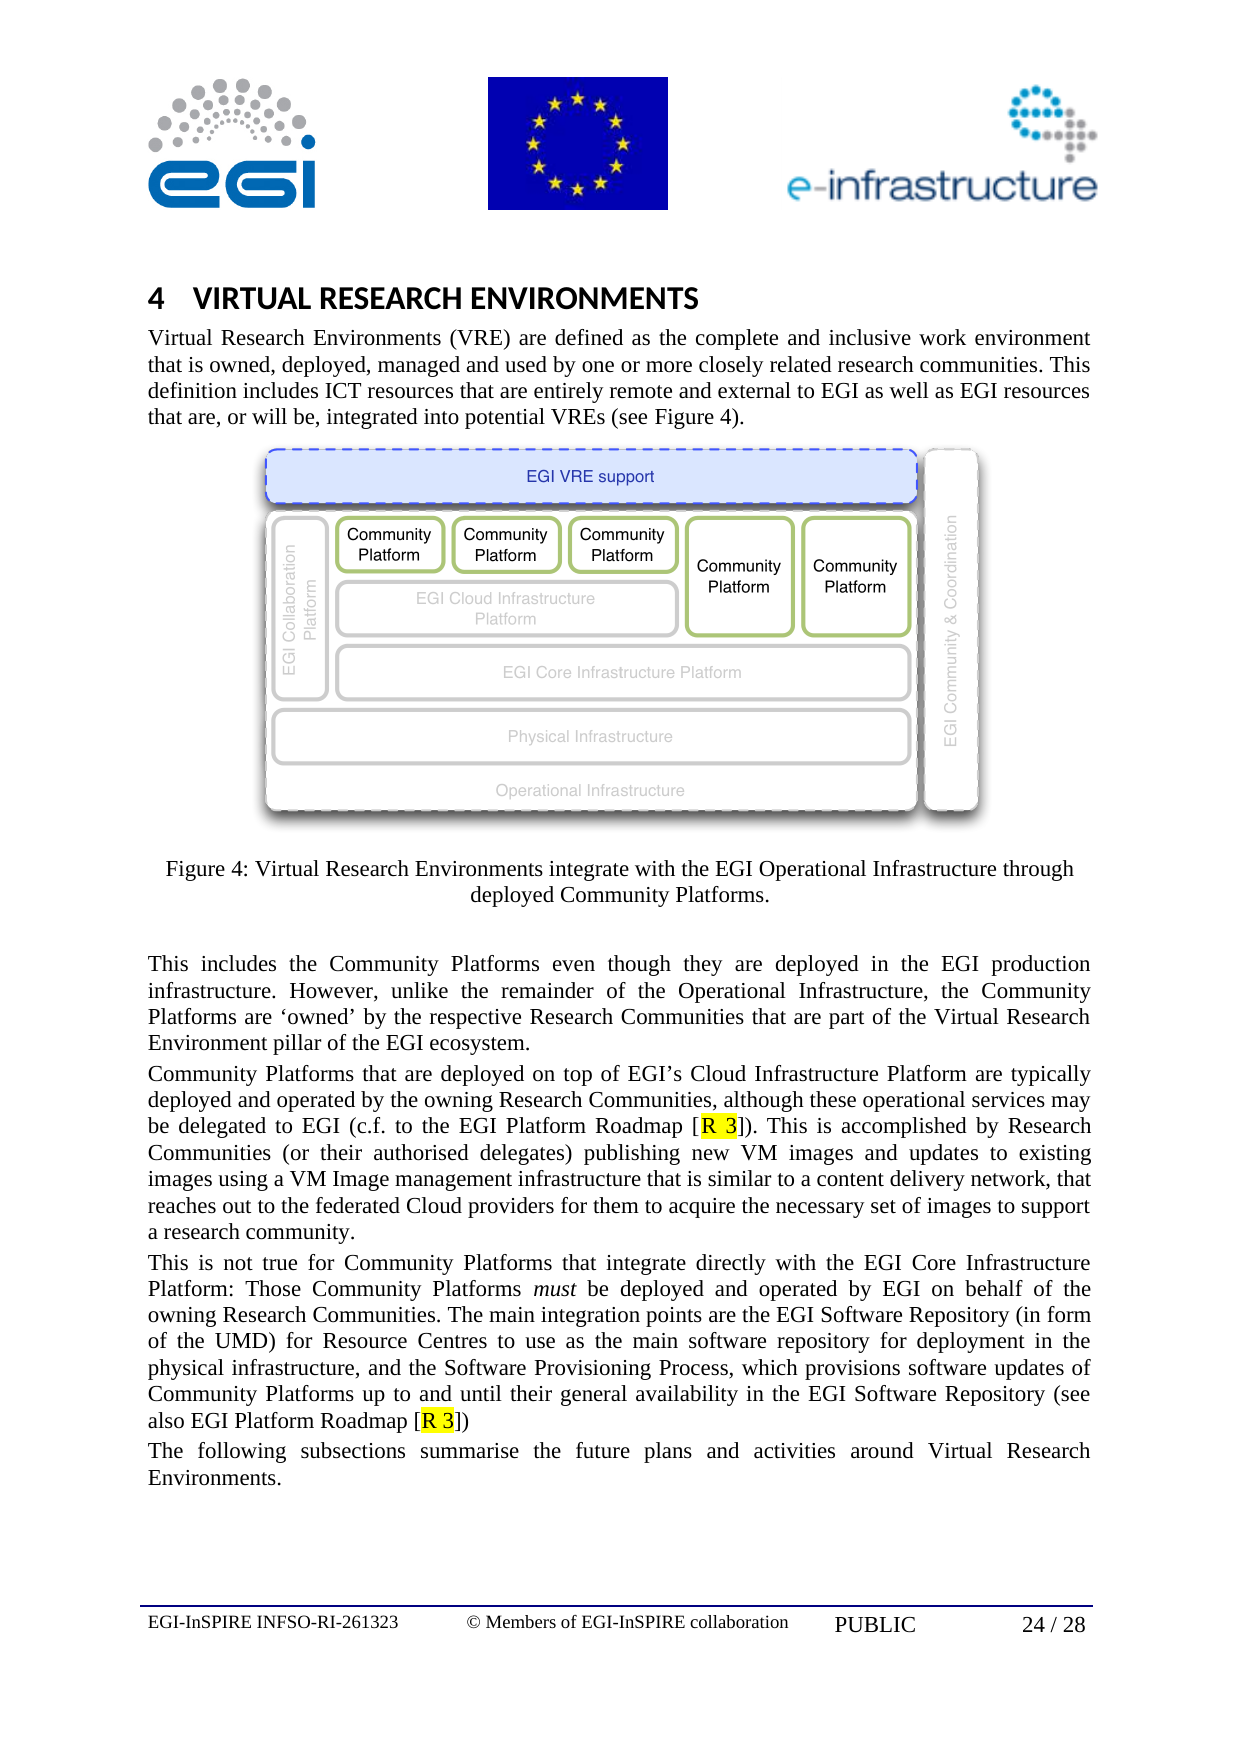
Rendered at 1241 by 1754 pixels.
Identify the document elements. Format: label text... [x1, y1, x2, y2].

text This includes the Community Platforms even though they are deployed in the EGI production infrastructure. However, unlike the remainder of the Operational Infrastructure, the Community Platforms are ‘owned’ by the respective Research Communities that are part of the Virtual Research Environment pillar of the EGI ecosystem. [148, 950, 1092, 1056]
text This is not true for Community Platforms that integrate directly with the EGI Core Infrastructure Platform: Those Community Platforms must be deployed and operated by EGI on behalf of the owning Research Communities. The main integration points are the EGI Software Repository (in form of the UMD) for Resource Centres to use as the main software repository for deployment in the physical infrastructure, and the Software Provisioning Process, which provisions software updates of Community Platforms up to and until their general availability in the EGI Software Repository (see also EGI Platform Roadmap [R 3]) [148, 1248, 1092, 1433]
picture [240, 434, 1000, 842]
subtitle Virtual Research Environments [148, 277, 1092, 318]
text Community Platforms that are deployed on top of EGI’s Cloud Infrastructure Platform are typically deployed and operated by the owning Research Communities, although these operational services may be delegated to EGI (c.f. to the EGI Platform Roadmap [R 3]). This is accomplished by Research Communities (or their authorised delegates) publishing new VM images and updates to existing images using a VM Image management infrastructure that is similar to a content delivery network, that reaches out to the federated Cloud providers for them to acquire the necessary set of images to support a research community. [148, 1060, 1092, 1244]
text Virtual Research Environments (VRE) are defined as the complete and inclusive work environment that is owned, deployed, managed and used by one or more closely related research communities. This definition includes ICT resources that are entirely remote and external to EGI as well as EGI resources that are, or will be, integrated into potential VREs (see Figure 4). [148, 324, 1092, 430]
picture [780, 77, 1106, 210]
text The following subsections summarise the future plans and activities around Virtual Research Environments. [148, 1437, 1092, 1490]
picture [147, 77, 317, 210]
picture [488, 77, 668, 210]
